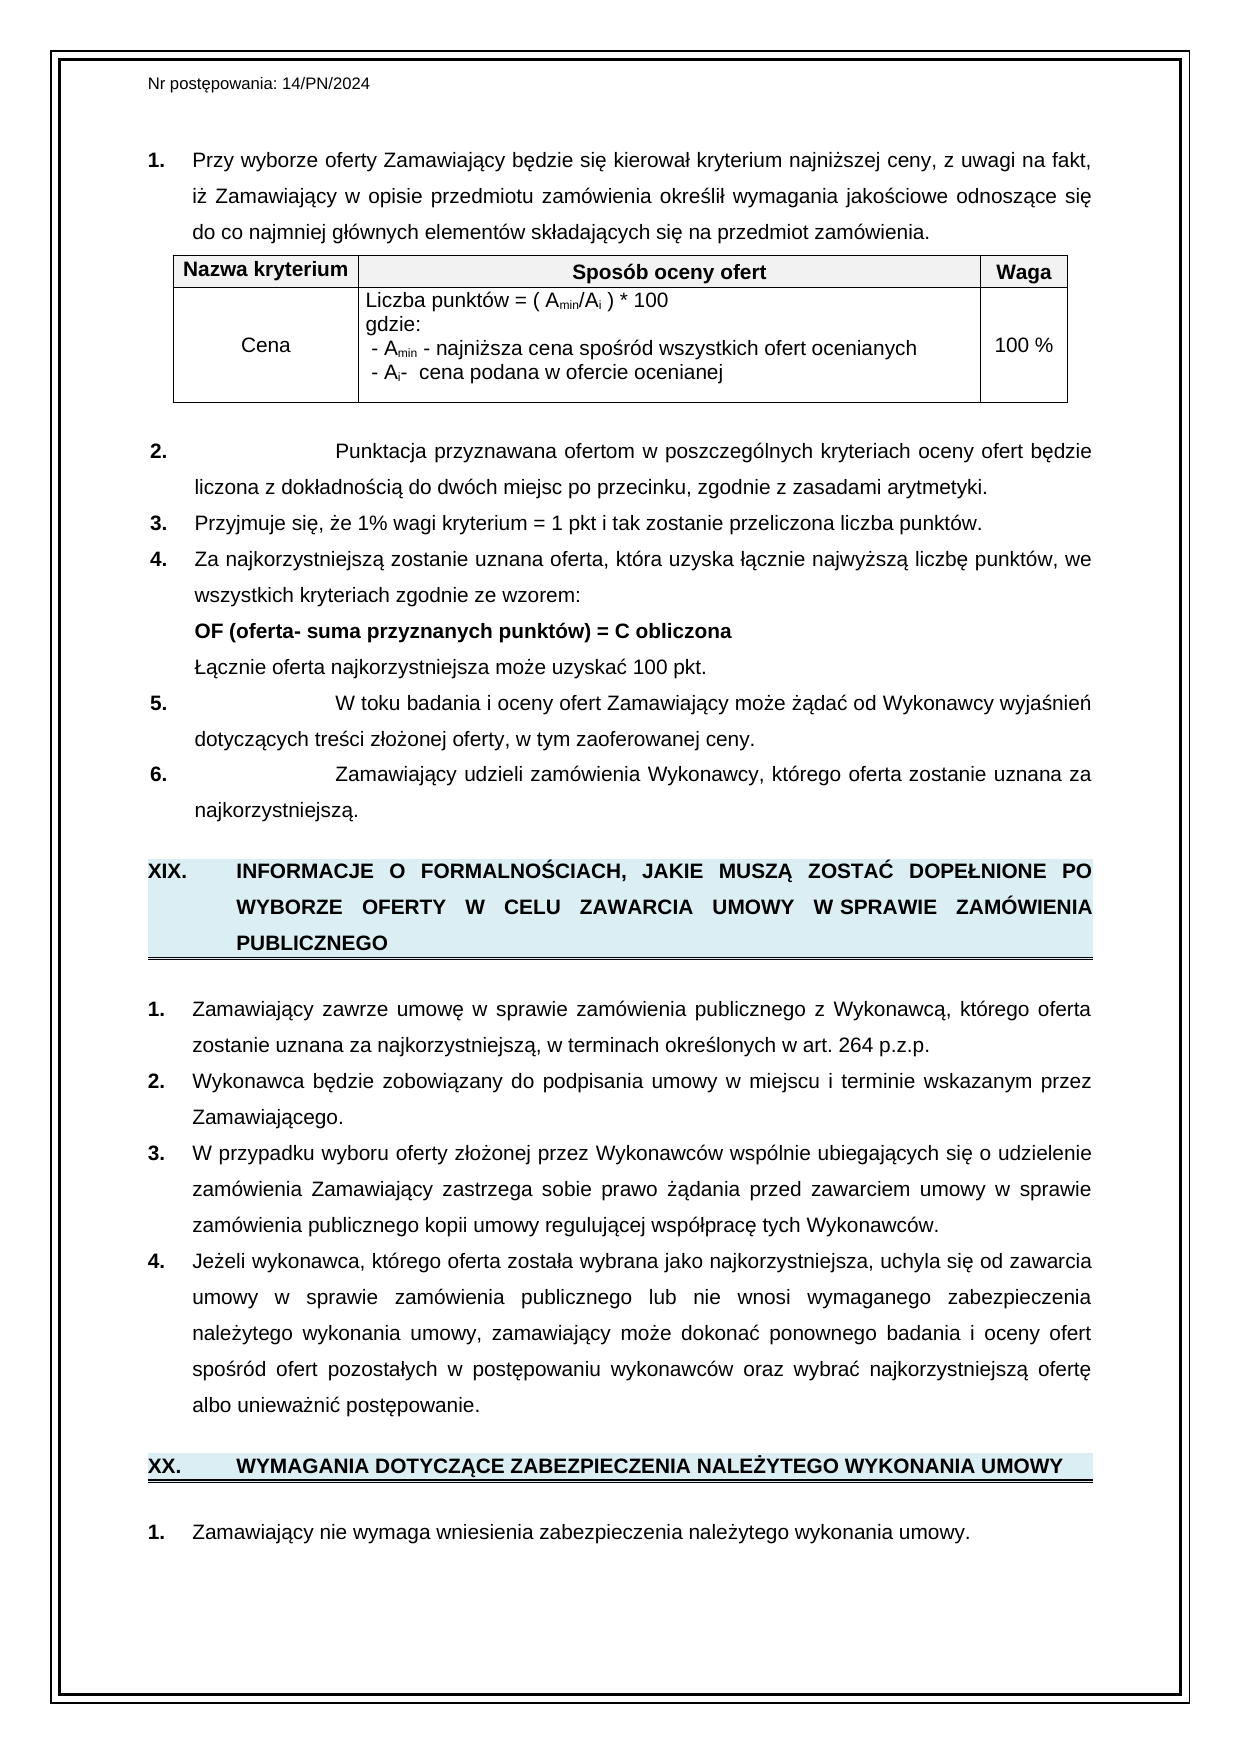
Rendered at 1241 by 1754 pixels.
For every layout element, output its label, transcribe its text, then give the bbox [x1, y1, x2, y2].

table_header Nazwa kryterium [174, 256, 358, 287]
list Łącznie oferta najkorzystniejsza może uzyskać 100 pkt. [194, 654, 1093, 678]
list Zamawiający udzieli zamówienia Wykonawcy, którego oferta zostanie uznana za najkorzystniejszą. [150, 762, 1093, 822]
text XX. WYMAGANIA DOTYCZĄCE ZABEZPIECZENIA NALEŻYTEGO WYKONANIA UMOWY [148, 1453, 1093, 1479]
list Punktacja przyznawana ofertom w poszczególnych kryteriach oceny ofert będzie liczona z dokładnością do dwóch miejsc po przecinku, zgodnie z zasadami arytmetyki. [150, 439, 1093, 499]
text 1. Zamawiający nie wymaga wniesienia zabezpieczenia należytego wykonania umowy. [148, 1519, 1093, 1543]
table_cell Liczba punktów = ( Amin/Ai ) * 100 gdzie: - Amin - najniższa cena spośród wszystkich ofert ocenianych - Ai- cena podana w ofercie ocenianej [359, 288, 980, 402]
list W toku badania i oceny ofert Zamawiający może żądać od Wykonawcy wyjaśnień dotyczących treści złożonej oferty, w tym zaoferowanej ceny. [150, 690, 1093, 750]
table_header Sposób oceny ofert [359, 256, 980, 287]
list Przyjmuje się, że 1% wagi kryterium = 1 pkt i tak zostanie przeliczona liczba punktów. [150, 511, 1093, 535]
text 4. Jeżeli wykonawca, którego oferta została wybrana jako najkorzystniejsza, uchyla się od zawarcia umowy w sprawie zamówienia publicznego lub nie wnosi wymaganego zabezpieczenia należytego wykonania umowy, zamawiający może dokonać ponownego badania i oceny ofert spośród ofert pozostałych w postępowaniu wykonawców oraz wybrać najkorzystniejszą ofertę albo unieważnić postępowanie. [148, 1249, 1093, 1416]
list OF (oferta- suma przyznanych punktów) = C obliczona [194, 618, 1093, 642]
text 2. Wykonawca będzie zobowiązany do podpisania umowy w miejscu i terminie wskazanym przez Zamawiającego. [148, 1069, 1093, 1129]
table_cell 100 % [981, 288, 1067, 402]
list Za najkorzystniejszą zostanie uznana oferta, która uzyska łącznie najwyższą liczbę punktów, we wszystkich kryteriach zgodnie ze wzorem: [150, 547, 1093, 607]
text 3. W przypadku wyboru oferty złożonej przez Wykonawców wspólnie ubiegających się o udzielenie zamówienia Zamawiający zastrzega sobie prawo żądania przed zawarciem umowy w sprawie zamówienia publicznego kopii umowy regulującej współpracę tych Wykonawców. [148, 1141, 1093, 1237]
text XIX. INFORMACJE O FORMALNOŚCIACH, JAKIE MUSZĄ ZOSTAĆ DOPEŁNIONE PO WYBORZE OFERTY W CELU ZAWARCIA UMOWY W SPRAWIE ZAMÓWIENIA PUBLICZNEGO [148, 859, 1093, 957]
table_cell Cena [174, 288, 358, 402]
table_header Waga [981, 256, 1067, 287]
text 1. Zamawiający zawrze umowę w sprawie zamówienia publicznego z Wykonawcą, którego oferta zostanie uznana za najkorzystniejszą, w terminach określonych w art. 264 p.z.p. [148, 997, 1093, 1057]
list Przy wyborze oferty Zamawiający będzie się kierował kryterium najniższej ceny, z uwagi na fakt, iż Zamawiający w opisie przedmiotu zamówienia określił wymagania jakościowe odnoszące się do co najmniej głównych elementów składających się na przedmiot zamówienia. [148, 148, 1093, 243]
